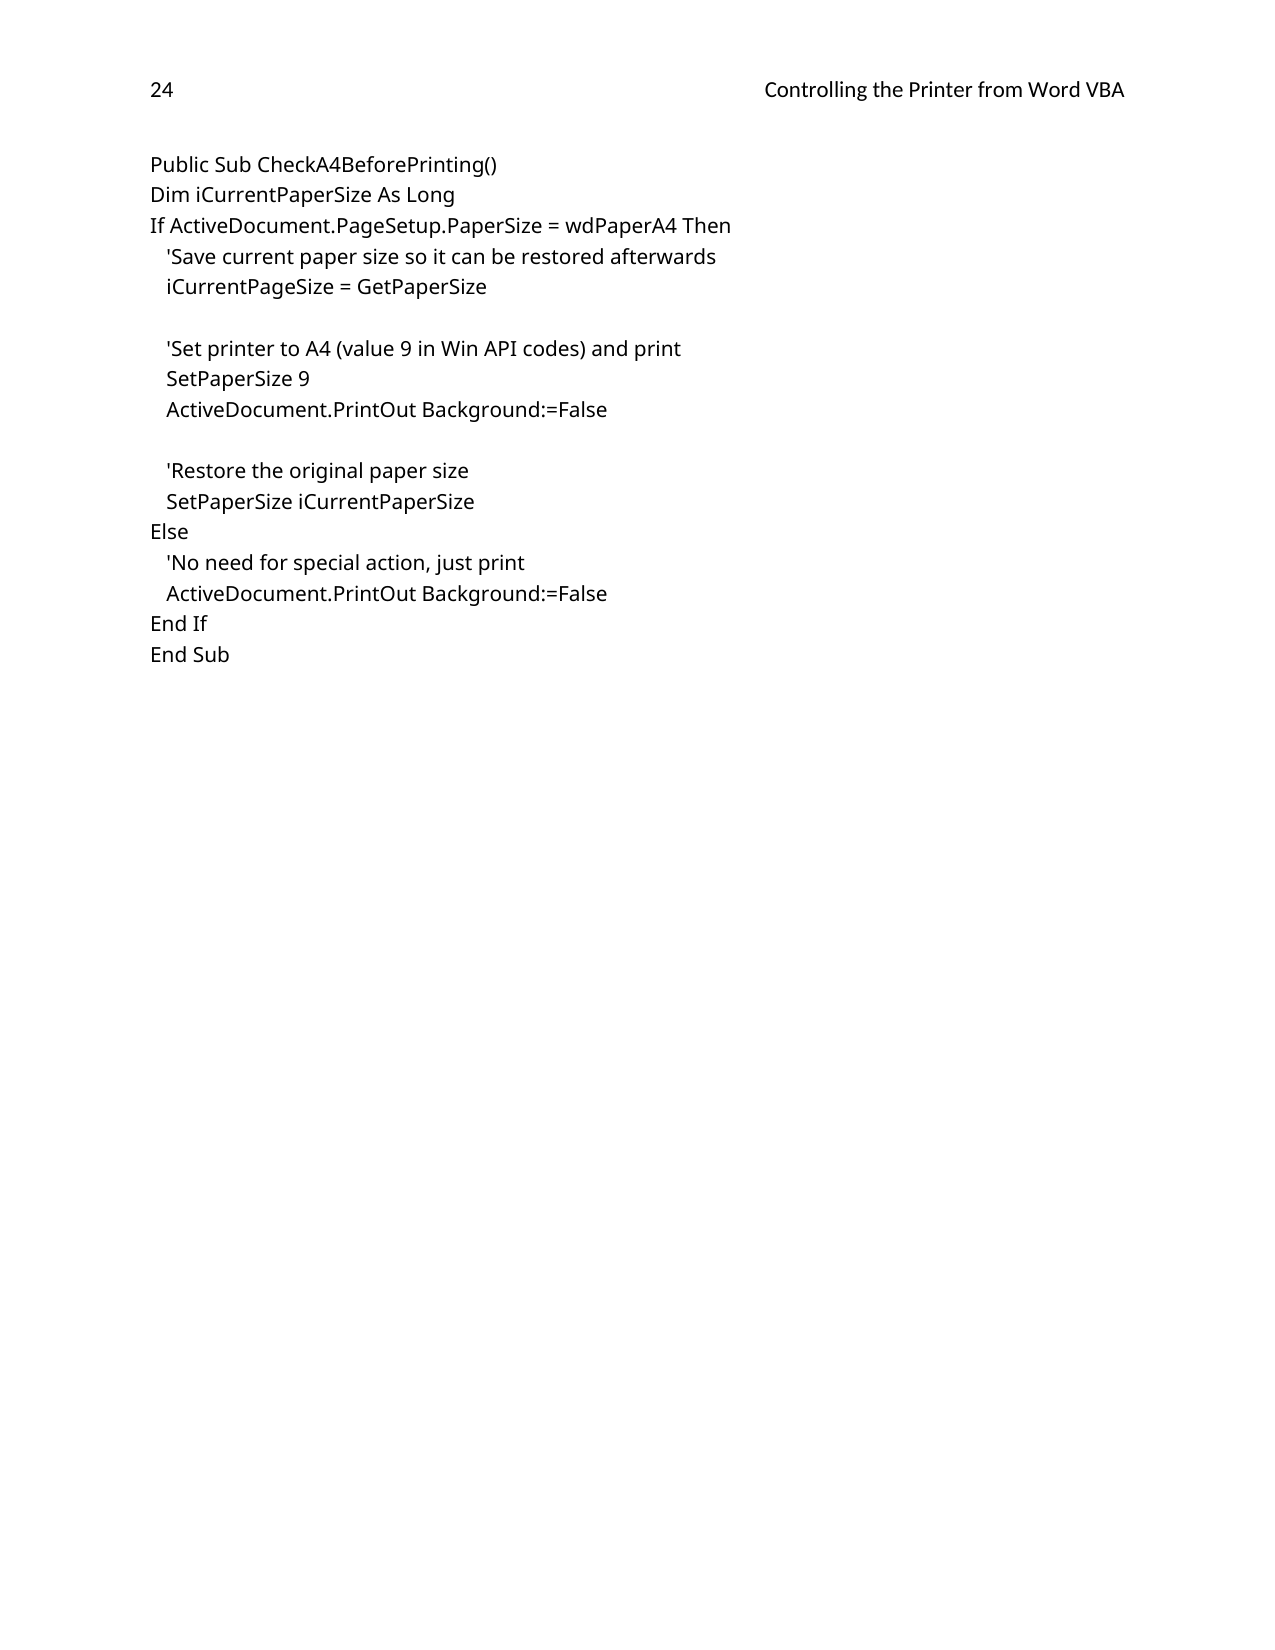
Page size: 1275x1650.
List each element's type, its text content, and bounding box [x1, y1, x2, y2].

text If ActiveDocument.PageSetup.PaperSize = wdPaperA4 Then [150, 211, 1125, 240]
text Dim iCurrentPaperSize As Long [150, 181, 1125, 209]
text End If [150, 609, 1125, 638]
text End Sub [150, 640, 1125, 668]
text ActiveDocument.PrintOut Background:=False [150, 395, 1125, 423]
text Else [150, 517, 1125, 546]
text 'Set printer to A4 (value 9 in Win API codes) and print [150, 334, 1125, 362]
text SetPaperSize 9 [150, 364, 1125, 393]
text SetPaperSize iCurrentPaperSize [150, 487, 1125, 515]
text iCurrentPageSize = GetPaperSize [150, 272, 1125, 301]
text ActiveDocument.PrintOut Background:=False [150, 579, 1125, 607]
text 'Restore the original paper size [150, 456, 1125, 485]
text Public Sub CheckA4BeforePrinting() [150, 150, 1125, 178]
text 'Save current paper size so it can be restored afterwards [150, 242, 1125, 270]
text 'No need for special action, just print [150, 548, 1125, 577]
